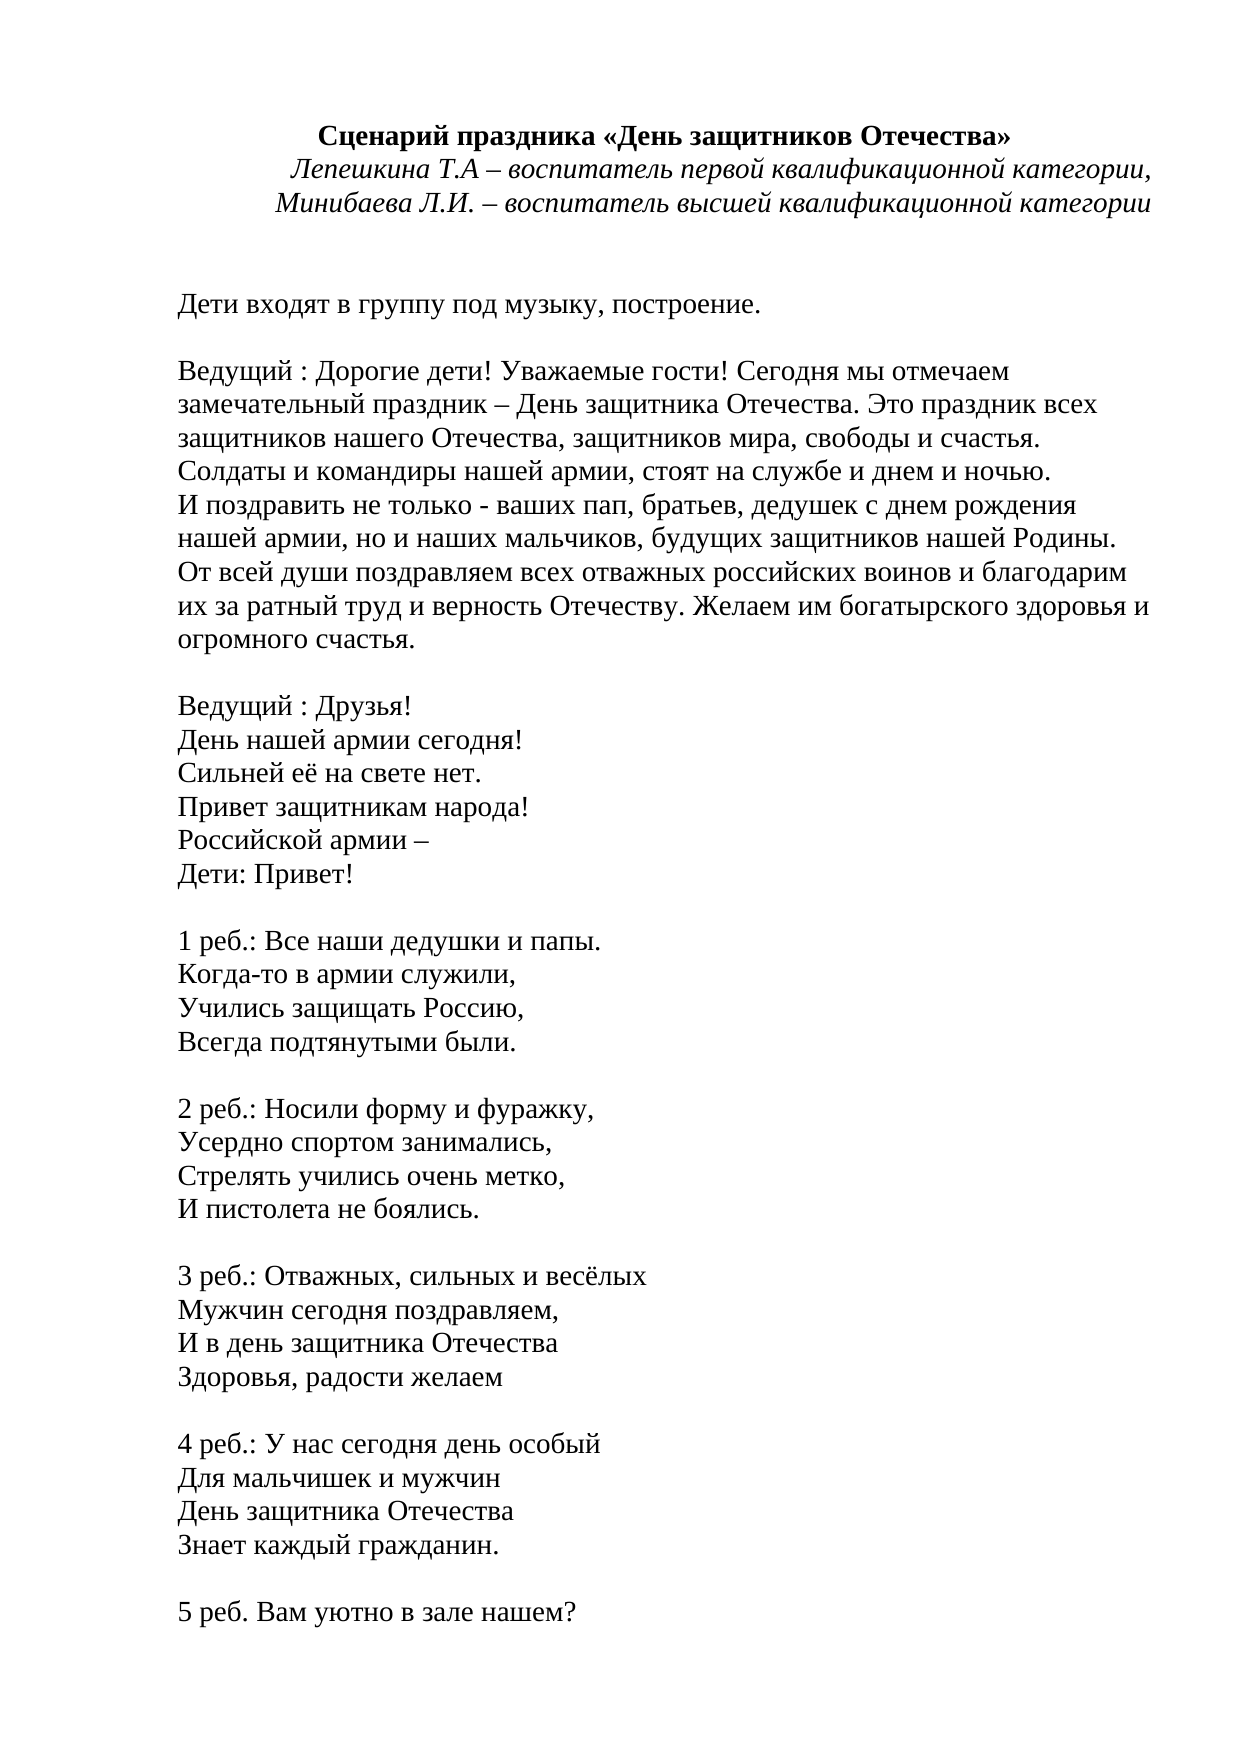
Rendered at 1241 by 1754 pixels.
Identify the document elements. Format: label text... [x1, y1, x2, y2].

text Ведущий : Дорогие дети! Уважаемые гости! Сегодня мы отмечаем замечательный праздник – День защитника Отечества. Это праздник всех защитников нашего Отечества, защитников мира, свободы и счастья. Солдаты и командиры нашей армии, стоят на службе и днем и ночью. [177, 353, 1152, 487]
text Российской армии – [177, 822, 1152, 856]
text 2 реб.: Носили форму и фуражку, [177, 1091, 1152, 1124]
text Лепешкина Т.А – воспитатель первой квалификационной категории, Минибаева Л.И. – воспитатель высшей квалификационной категории [177, 152, 1152, 219]
text Стрелять учились очень метко, [177, 1158, 1152, 1191]
text И пистолета не боялись. [177, 1191, 1152, 1225]
text Учились защищать Россию, [177, 990, 1152, 1024]
text 3 реб.: Отважных, сильных и весёлых [177, 1258, 1152, 1292]
text Здоровья, радости желаем [177, 1359, 1152, 1393]
text Дети: Привет! [177, 856, 1152, 889]
text День защитника Отечества [177, 1493, 1152, 1527]
text Знает каждый гражданин. [177, 1527, 1152, 1560]
text Для мальчишек и мужчин [177, 1460, 1152, 1493]
text 4 реб.: У нас сегодня день особый [177, 1426, 1152, 1460]
text Привет защитникам народа! [177, 789, 1152, 822]
text Мужчин сегодня поздравляем, [177, 1292, 1152, 1326]
text День нашей армии сегодня! [177, 722, 1152, 755]
text Ведущий : Друзья! [177, 688, 1152, 722]
text 5 реб. Вам уютно в зале нашем? [177, 1594, 1152, 1627]
text Усердно спортом занимались, [177, 1124, 1152, 1158]
text Сценарий праздника «День защитников Отечества» [177, 118, 1152, 152]
text Всегда подтянутыми были. [177, 1024, 1152, 1057]
text Сильней её на свете нет. [177, 755, 1152, 789]
text 1 реб.: Все наши дедушки и папы. [177, 923, 1152, 957]
text И в день защитника Отечества [177, 1326, 1152, 1359]
text От всей души поздравляем всех отважных российских воинов и благодарим их за ратный труд и верность Отечеству. Желаем им богатырского здоровья и огромного счастья. [177, 554, 1152, 655]
text Когда-то в армии служили, [177, 957, 1152, 990]
text Дети входят в группу под музыку, построение. [177, 286, 1152, 319]
text И поздравить не только - ваших пап, братьев, дедушек с днем рождения нашей армии, но и наших мальчиков, будущих защитников нашей Родины. [177, 487, 1152, 554]
